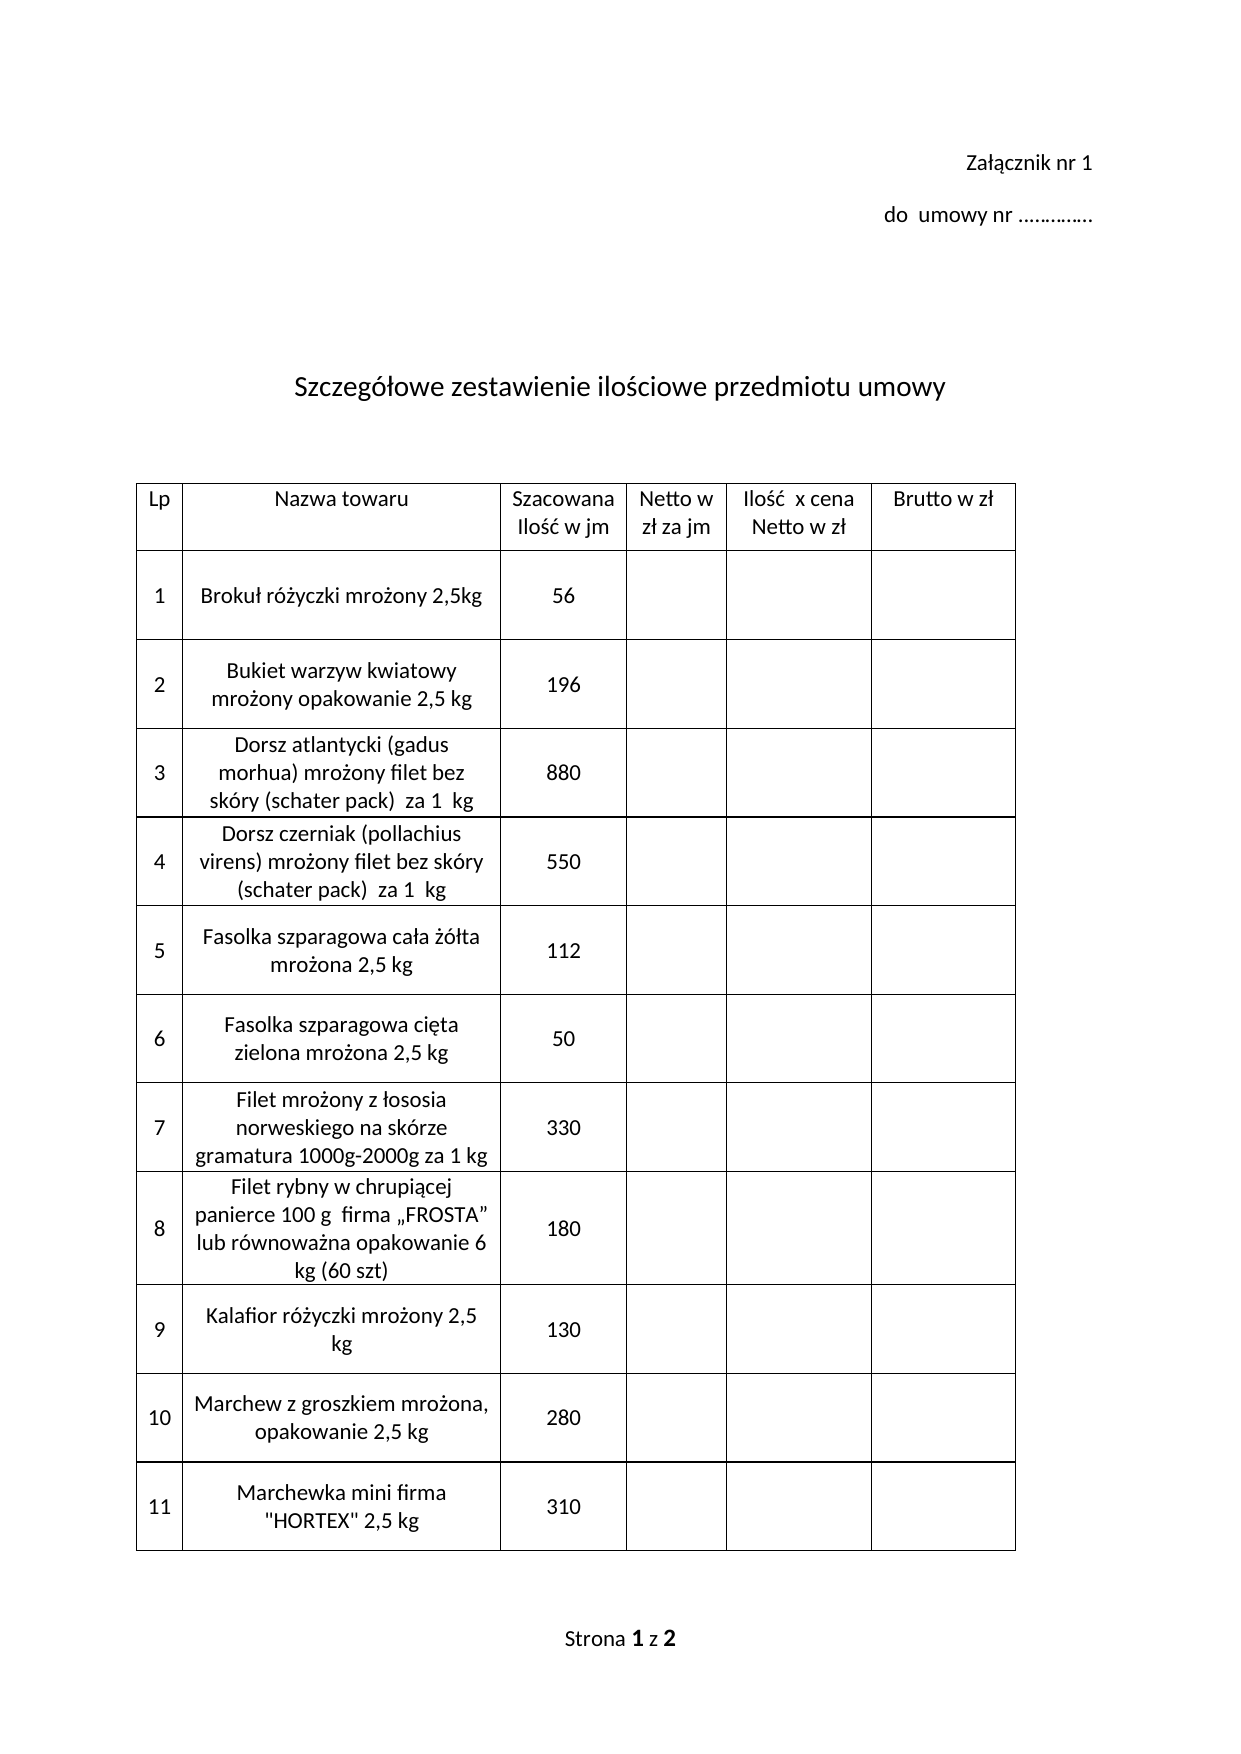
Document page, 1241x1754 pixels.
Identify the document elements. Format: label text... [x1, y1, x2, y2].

table_cell [627, 1172, 726, 1284]
text Załącznik nr 1 [148, 148, 1093, 176]
table_cell [872, 640, 1015, 728]
table_cell [872, 818, 1015, 905]
table_cell [872, 906, 1015, 994]
table_cell 2 [137, 640, 182, 728]
table_cell 10 [137, 1374, 182, 1461]
table_cell Marchewka mini firma "HORTEX" 2,5 kg [183, 1463, 500, 1550]
table_cell [627, 729, 726, 816]
table_cell 550 [501, 818, 626, 905]
table_header Netto w zł za jm [627, 484, 726, 550]
table_cell 56 [501, 551, 626, 639]
table_cell Marchew z groszkiem mrożona, opakowanie 2,5 kg [183, 1374, 500, 1461]
table_cell Filet rybny w chrupiącej panierce 100 g firma „FROSTA” lub równoważna opakowanie 6 kg (60 szt) [183, 1172, 500, 1284]
table_cell 6 [137, 995, 182, 1082]
table_cell [727, 729, 871, 816]
table_cell [627, 640, 726, 728]
table_header Szacowana Ilość w jm [501, 484, 626, 550]
table_cell [872, 1285, 1015, 1373]
table_cell [627, 1374, 726, 1461]
table_cell 130 [501, 1285, 626, 1373]
table_cell [727, 1083, 871, 1171]
table_cell [872, 1463, 1015, 1550]
table_cell Dorsz czerniak (pollachius virens) mrożony filet bez skóry (schater pack) za 1 kg [183, 818, 500, 905]
table_cell [727, 1172, 871, 1284]
table_cell [627, 1285, 726, 1373]
table_cell [872, 551, 1015, 639]
table_cell 330 [501, 1083, 626, 1171]
table_cell 1 [137, 551, 182, 639]
table_cell 112 [501, 906, 626, 994]
table_cell Kalafior różyczki mrożony 2,5 kg [183, 1285, 500, 1373]
table_cell [872, 1172, 1015, 1284]
table_cell [872, 995, 1015, 1082]
table_cell 196 [501, 640, 626, 728]
text do umowy nr ..………… [148, 201, 1093, 229]
table_cell [727, 1285, 871, 1373]
text Szczegółowe zestawienie ilościowe przedmiotu umowy [148, 368, 1093, 404]
table_header Lp [137, 484, 182, 550]
table_cell 8 [137, 1172, 182, 1284]
table_cell 11 [137, 1463, 182, 1550]
table_cell [872, 1374, 1015, 1461]
table_cell [627, 1463, 726, 1550]
table_cell [727, 818, 871, 905]
table_cell 50 [501, 995, 626, 1082]
table_header Brutto w zł [872, 484, 1015, 550]
table_cell Filet mrożony z łososia norweskiego na skórze gramatura 1000g-2000g za 1 kg [183, 1083, 500, 1171]
table_cell [627, 818, 726, 905]
table_cell [627, 906, 726, 994]
table_header Ilość x cena Netto w zł [727, 484, 871, 550]
table_cell 3 [137, 729, 182, 816]
table_cell Fasolka szparagowa cała żółta mrożona 2,5 kg [183, 906, 500, 994]
table_cell Bukiet warzyw kwiatowy mrożony opakowanie 2,5 kg [183, 640, 500, 728]
table_cell [727, 551, 871, 639]
table_cell [627, 551, 726, 639]
table_cell 9 [137, 1285, 182, 1373]
table_cell 280 [501, 1374, 626, 1461]
table_cell 7 [137, 1083, 182, 1171]
table_cell 180 [501, 1172, 626, 1284]
table_cell Brokuł różyczki mrożony 2,5kg [183, 551, 500, 639]
table_cell [627, 1083, 726, 1171]
table_cell 5 [137, 906, 182, 994]
table_cell [872, 729, 1015, 816]
table_cell Dorsz atlantycki (gadus morhua) mrożony filet bez skóry (schater pack) za 1 kg [183, 729, 500, 816]
table_cell [627, 995, 726, 1082]
table_cell 310 [501, 1463, 626, 1550]
table_cell [727, 1463, 871, 1550]
table_cell [872, 1083, 1015, 1171]
table_cell [727, 640, 871, 728]
table_cell [727, 906, 871, 994]
table_header Nazwa towaru [183, 484, 500, 550]
table_cell [727, 995, 871, 1082]
table_cell Fasolka szparagowa cięta zielona mrożona 2,5 kg [183, 995, 500, 1082]
table_cell 880 [501, 729, 626, 816]
table_cell 4 [137, 818, 182, 905]
table_cell [727, 1374, 871, 1461]
